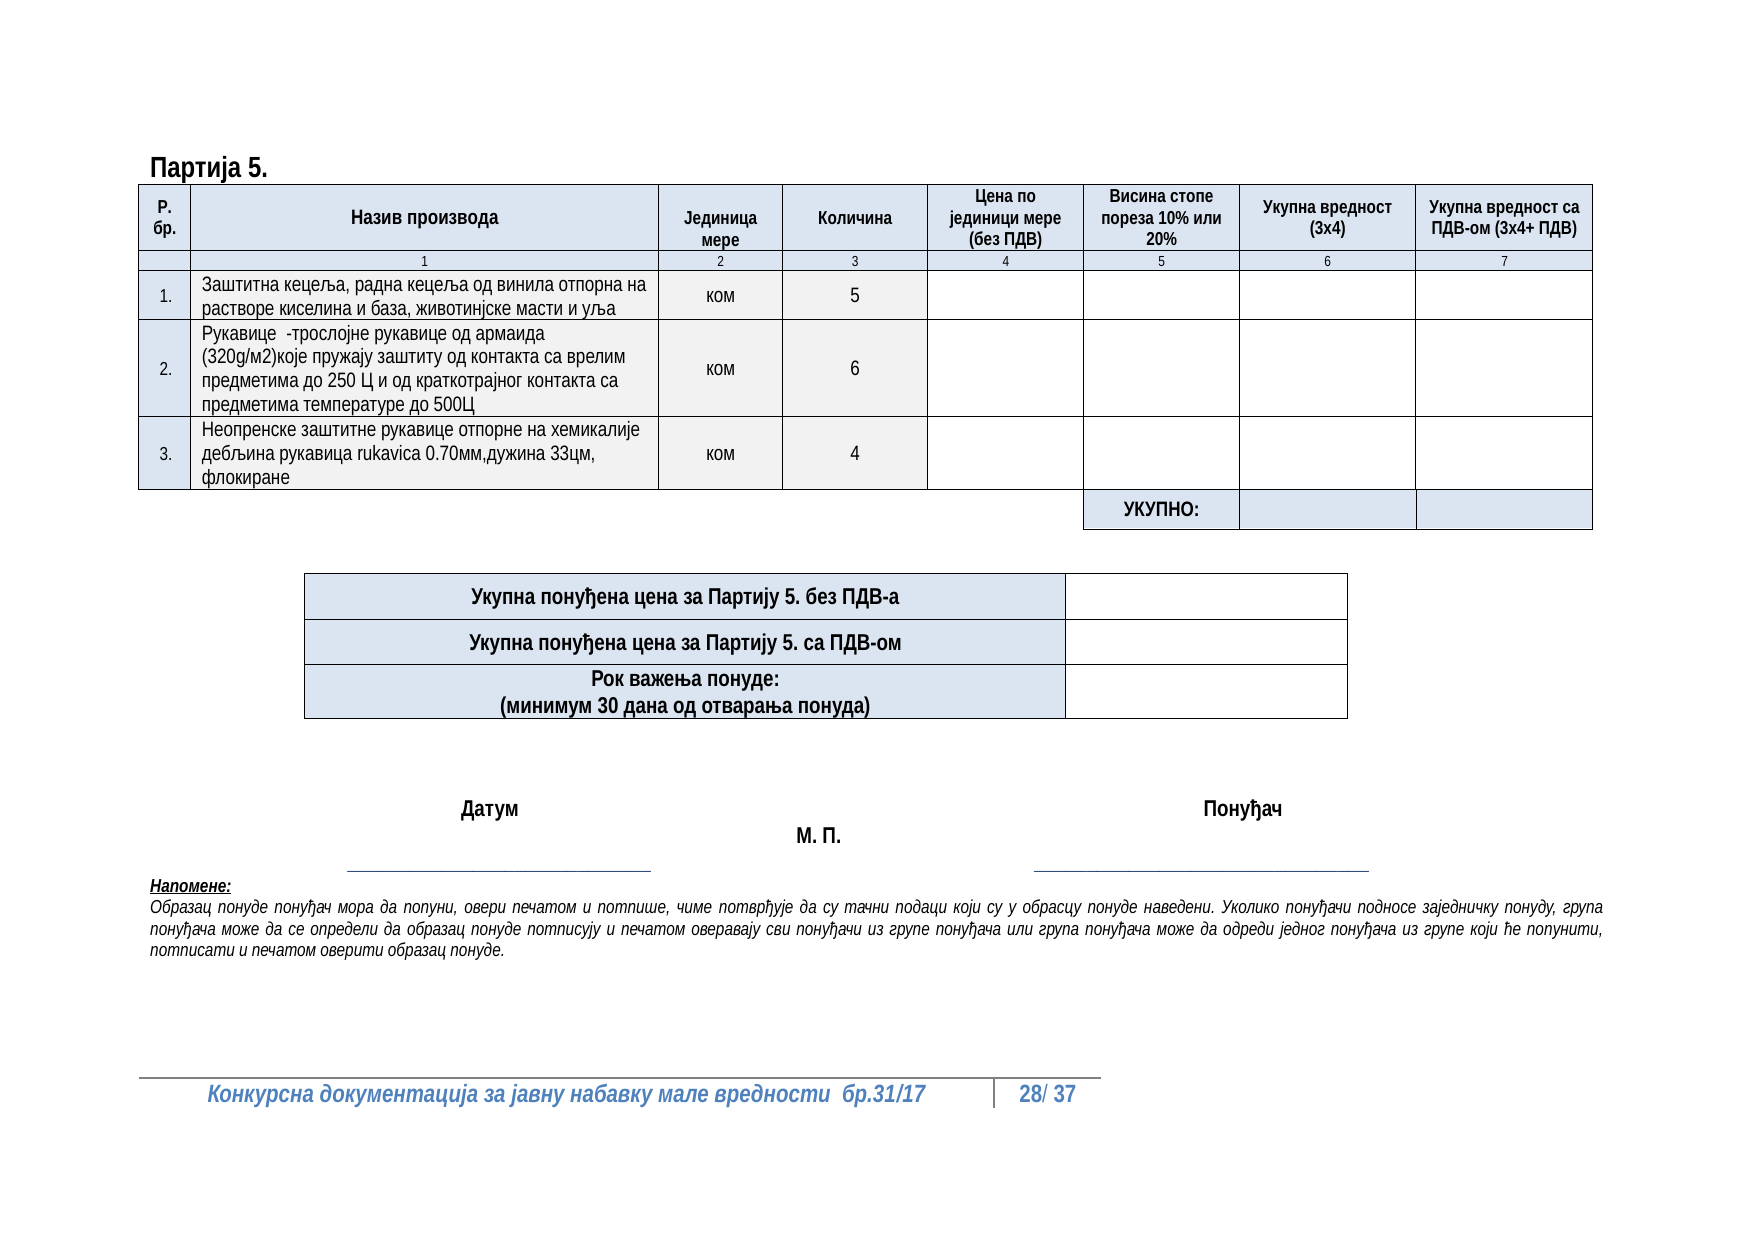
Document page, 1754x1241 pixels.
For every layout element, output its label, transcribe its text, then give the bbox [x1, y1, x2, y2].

text Образац понуде понуђач мора да попуни, овери печатом и потпише, чиме потврђује да су тачни подаци који су у обрасцу понуде наведени. Уколико понуђачи подносе заједничку понуду, група понуђача може да се определи да образац понуде потписују и печатом оверавају сви понуђачи из групе понуђача или група понуђача може да одреди једног понуђача из групе који ће попунити, потписати и печатом оверити образац понуде. [150, 896, 1604, 961]
table_cell [1066, 665, 1347, 718]
table_cell Укупна понуђена цена за Партију 5. са ПДВ-ом [305, 620, 1065, 664]
table_cell 5 [783, 271, 927, 319]
table_cell 4 [928, 251, 1083, 270]
table_header Количина [783, 185, 927, 250]
table_cell [1240, 271, 1415, 319]
table_cell 4 [783, 417, 927, 489]
table_cell [1066, 620, 1347, 664]
table_cell [1416, 417, 1592, 489]
table_header Цена по јединици мере (без ПДВ) [928, 185, 1083, 250]
table_cell [139, 251, 190, 270]
table_cell [1416, 320, 1592, 416]
table_cell [928, 271, 1083, 319]
table_header Р. бр. [139, 185, 190, 250]
table_cell ком [659, 417, 782, 489]
table_header [1066, 574, 1347, 619]
text Партија 5. [150, 150, 1604, 183]
table_cell Рок важења понуде: (минимум 30 дана од отварања понуда) [305, 665, 1065, 718]
table_cell 6 [783, 320, 927, 416]
table_cell 7 [1416, 251, 1592, 270]
table_cell Јединица мере [659, 206, 782, 250]
table_cell 3 [783, 251, 927, 270]
text М. П. [450, 822, 1604, 848]
table_cell ком [659, 271, 782, 319]
table_cell 1 [191, 251, 658, 270]
table_header Висина стопе пореза 10% или 20% [1084, 185, 1239, 250]
table_cell [1416, 271, 1592, 319]
table_cell [1084, 320, 1239, 416]
text _____________________________ ________________________________ [150, 848, 1604, 874]
table_cell УКУПНО: [1084, 490, 1239, 528]
table_cell [1240, 417, 1415, 489]
text Напомене: [150, 874, 1604, 896]
table_cell ком [659, 320, 782, 416]
table_cell [928, 417, 1083, 489]
table_cell Рукавице -трослојне рукавице од армаида (320g/м2)које пружају заштиту од контакта са врелим предметима до 250 Ц и од краткотрајног контакта са предметима температуре до 500Ц [191, 320, 658, 416]
table_cell [1240, 320, 1415, 416]
table_cell [139, 320, 190, 416]
table_cell Неопренске заштитне рукавице отпорне на хемикалије дебљина рукавица rukavica 0.70мм,дужина 33цм, флокиране [191, 417, 658, 489]
table_header Укупна понуђена цена за Партију 5. без ПДВ-а [305, 574, 1065, 619]
table_cell 6 [1240, 251, 1415, 270]
table_cell [1084, 271, 1239, 319]
table_cell [1240, 490, 1416, 528]
text Датум Понуђач [225, 795, 1604, 822]
table_header [659, 185, 782, 206]
table_cell 5 [1084, 251, 1239, 270]
table_cell [139, 271, 190, 319]
table_header Укупна вредност (3x4) [1240, 185, 1415, 250]
table_cell [928, 320, 1083, 416]
table_cell Заштитна кецеља, радна кецеља од винила отпорна на растворе киселина и база, животинјске масти и уља [191, 271, 658, 319]
table_cell [1084, 417, 1239, 489]
table_cell [139, 417, 190, 489]
table_cell 2 [659, 251, 782, 270]
table_header Укупна вредност са ПДВ-ом (3x4+ ПДВ) [1416, 185, 1592, 250]
table_cell [1417, 490, 1592, 528]
table_header Назив производа [191, 185, 658, 250]
